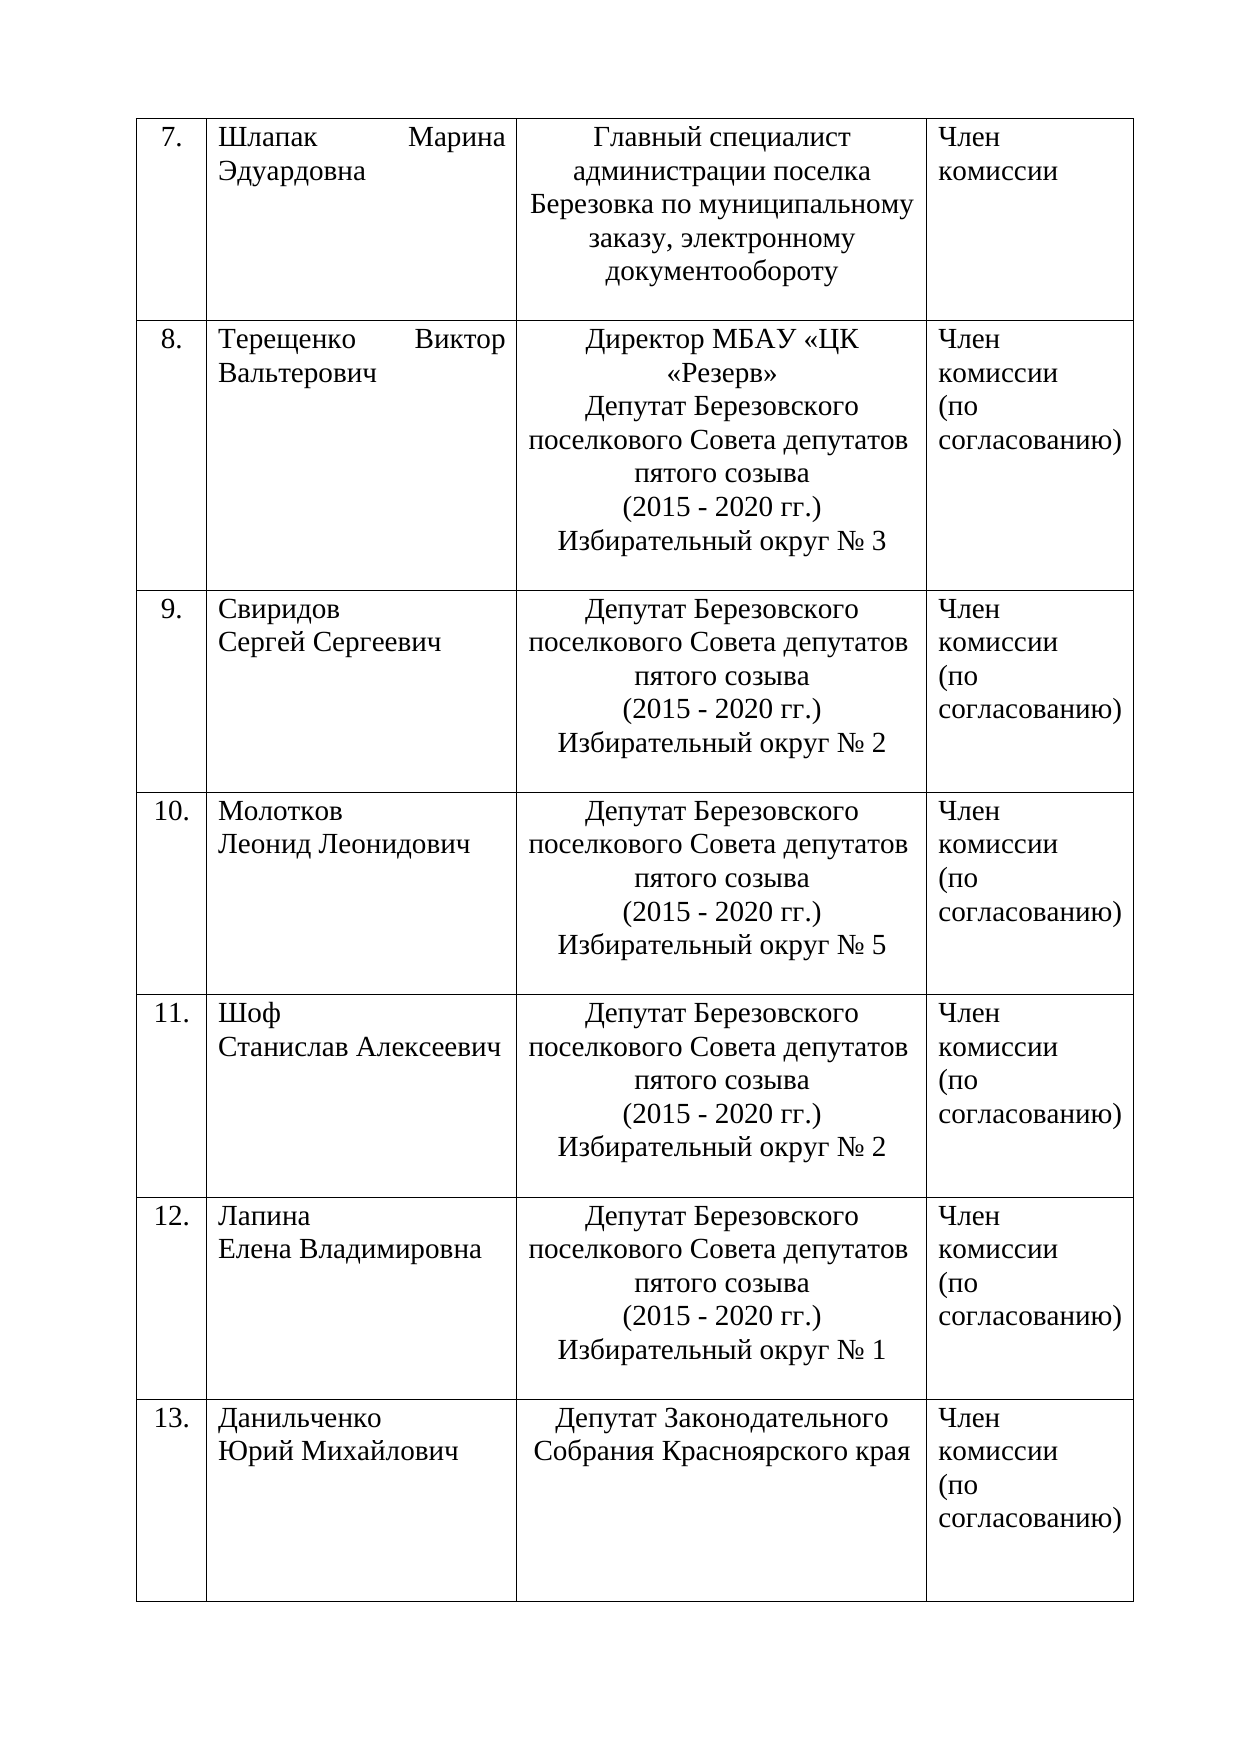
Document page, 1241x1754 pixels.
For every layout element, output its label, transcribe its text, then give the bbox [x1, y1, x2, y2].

table_cell Молотков Леонид Леонидович [207, 793, 516, 994]
table_cell Депутат Березовского поселкового Совета депутатов пятого созыва (2015 - 2020 гг.) Избирательный округ № 2 [517, 995, 926, 1197]
table_cell 12. [137, 1198, 206, 1399]
table_cell Терещенко Виктор Вальтерович [207, 321, 516, 590]
table_cell Свиридов Сергей Сергеевич [207, 591, 516, 792]
table_cell Шоф Станислав Алексеевич [207, 995, 516, 1197]
table_cell Член комиссии [927, 119, 1133, 320]
table_cell 13. [137, 1400, 206, 1601]
table_cell 11. [137, 995, 206, 1197]
table_cell Член комиссии (по согласованию) [927, 591, 1133, 792]
table_cell Депутат Законодательного Собрания Красноярского края [517, 1400, 926, 1601]
table_cell 9. [137, 591, 206, 792]
table_cell 7. [137, 119, 206, 320]
table_cell Главный специалист администрации поселка Березовка по муниципальному заказу, электронному документообороту [517, 119, 926, 320]
table_cell Член комиссии (по согласованию) [927, 995, 1133, 1197]
table_cell 10. [137, 793, 206, 994]
table_cell Шлапак Марина Эдуардовна [207, 119, 516, 320]
table_cell 8. [137, 321, 206, 590]
table_cell Депутат Березовского поселкового Совета депутатов пятого созыва (2015 - 2020 гг.) Избирательный округ № 2 [517, 591, 926, 792]
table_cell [927, 1400, 1133, 1601]
table_cell Член комиссии (по согласованию) [927, 793, 1133, 994]
table_cell Депутат Березовского поселкового Совета депутатов пятого созыва (2015 - 2020 гг.) Избирательный округ № 1 [517, 1198, 926, 1399]
table_cell Член комиссии (по согласованию) [927, 321, 1133, 590]
table_cell Данильченко Юрий Михайлович [207, 1400, 516, 1601]
table_cell Директор МБАУ «ЦК «Резерв» Депутат Березовского поселкового Совета депутатов пятого созыва (2015 - 2020 гг.) Избирательный округ № 3 [517, 321, 926, 590]
table_cell Депутат Березовского поселкового Совета депутатов пятого созыва (2015 - 2020 гг.) Избирательный округ № 5 [517, 793, 926, 994]
table_cell Лапина Елена Владимировна [207, 1198, 516, 1399]
table_cell Член комиссии (по согласованию) [927, 1198, 1133, 1399]
